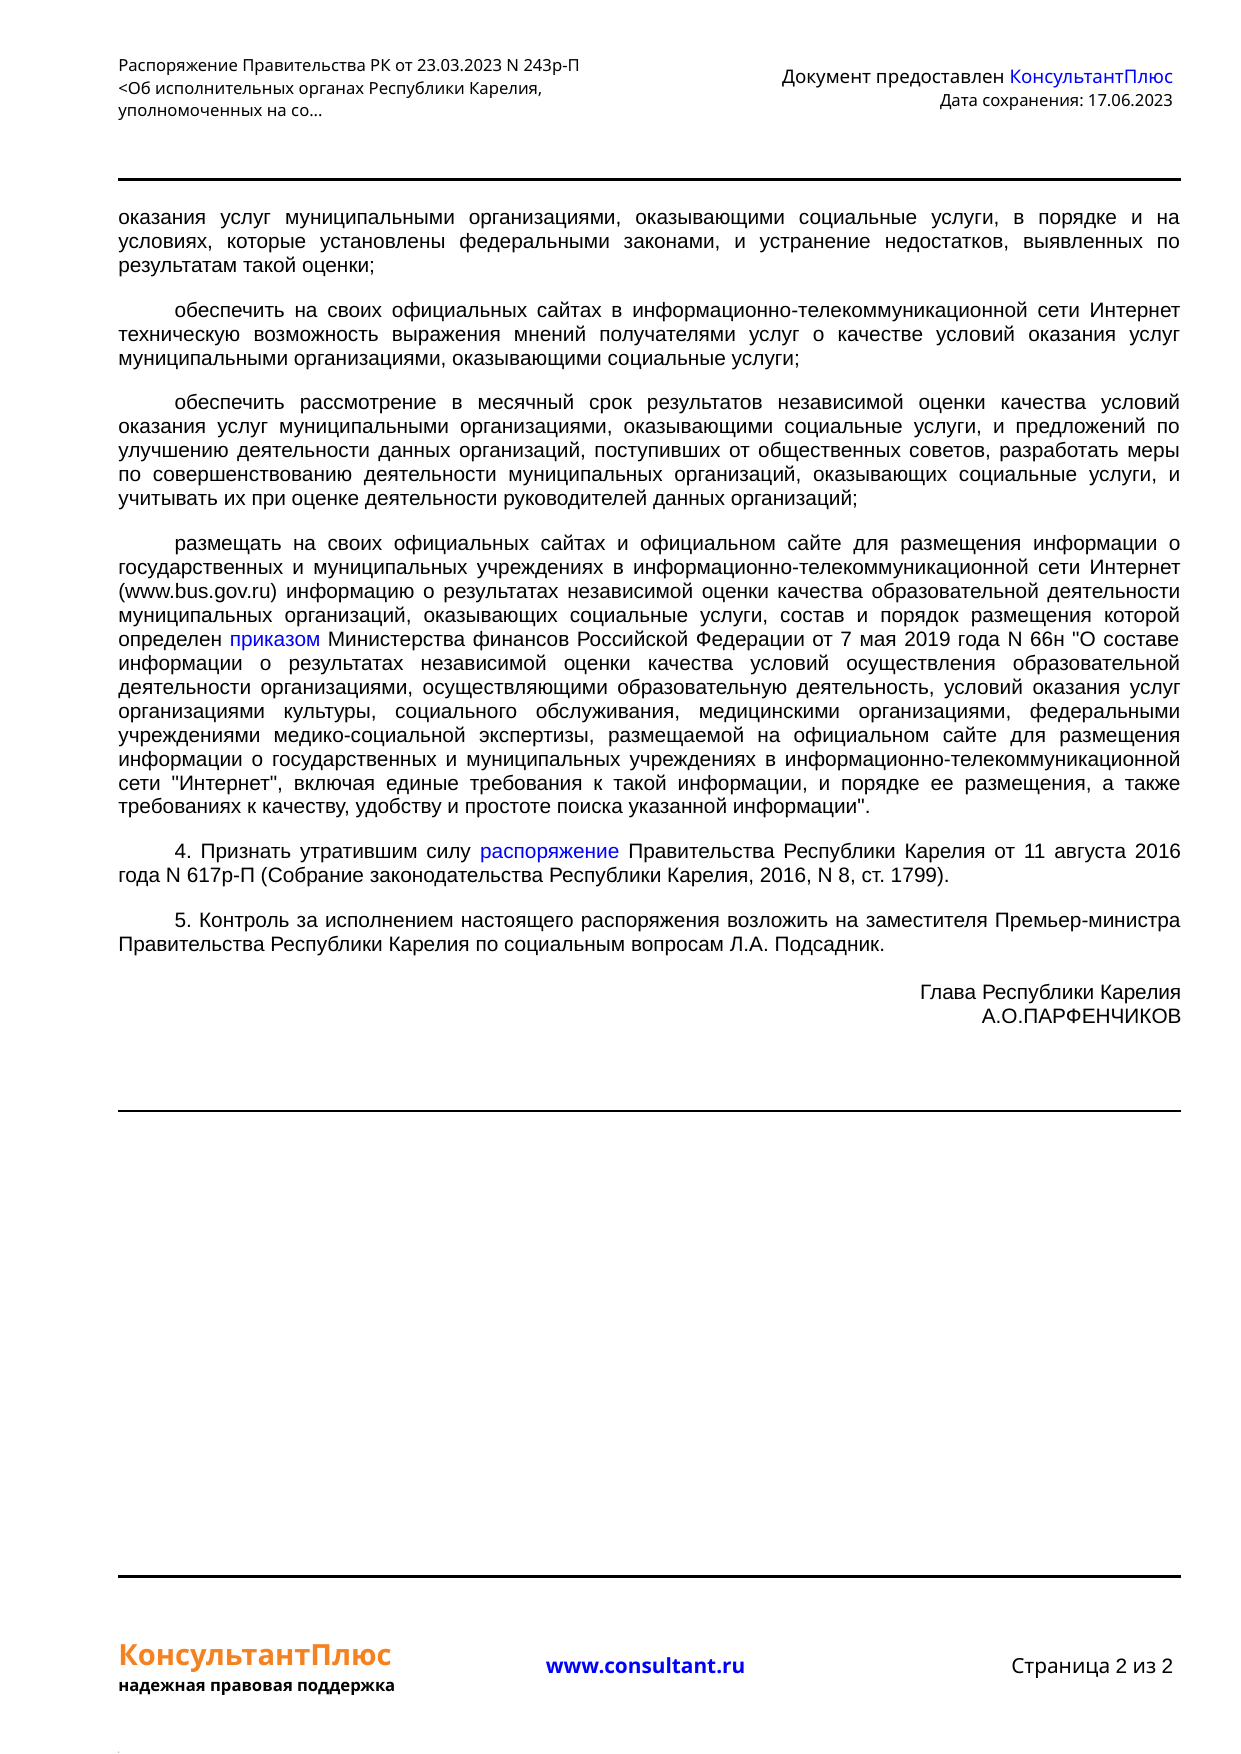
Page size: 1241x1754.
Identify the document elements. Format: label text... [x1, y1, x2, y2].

text размещать на своих официальных сайтах и официальном сайте для размещения информации о государственных и муниципальных учреждениях в информационно-телекоммуникационной сети Интернет (www.bus.gov.ru) информацию о результатах независимой оценки качества образовательной деятельности муниципальных организаций, оказывающих социальные услуги, состав и порядок размещения которой определен приказом Министерства финансов Российской Федерации от 7 мая 2019 года N 66н "О составе информации о результатах независимой оценки качества условий осуществления образовательной деятельности организациями, осуществляющими образовательную деятельность, условий оказания услуг организациями культуры, социального обслуживания, медицинскими организациями, федеральными учреждениями медико-социальной экспертизы, размещаемой на официальном сайте для размещения информации о государственных и муниципальных учреждениях в информационно-телекоммуникационной сети "Интернет", включая единые требования к такой информации, и порядке ее размещения, а также требованиях к качеству, удобству и простоте поиска указанной информации". [118, 531, 1181, 818]
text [118, 205, 1181, 277]
text обеспечить на своих официальных сайтах в информационно-телекоммуникационной сети Интернет техническую возможность выражения мнений получателями услуг о качестве условий оказания услуг муниципальными организациями, оказывающими социальные услуги; [118, 297, 1181, 369]
text Глава Республики Карелия [118, 980, 1181, 1004]
text 4. Признать утратившим силу распоряжение Правительства Республики Карелия от 11 августа 2016 года N 617р-П (Собрание законодательства Республики Карелия, 2016, N 8, ст. 1799). [118, 839, 1181, 887]
text обеспечить рассмотрение в месячный срок результатов независимой оценки качества условий оказания услуг муниципальными организациями, оказывающими социальные услуги, и предложений по улучшению деятельности данных организаций, поступивших от общественных советов, разработать меры по совершенствованию деятельности муниципальных организаций, оказывающих социальные услуги, и учитывать их при оценке деятельности руководителей данных организаций; [118, 390, 1181, 510]
text А.О.ПАРФЕНЧИКОВ [118, 1004, 1181, 1028]
text 5. Контроль за исполнением настоящего распоряжения возложить на заместителя Премьер-министра Правительства Республики Карелия по социальным вопросам Л.А. Подсадник. [118, 908, 1181, 956]
